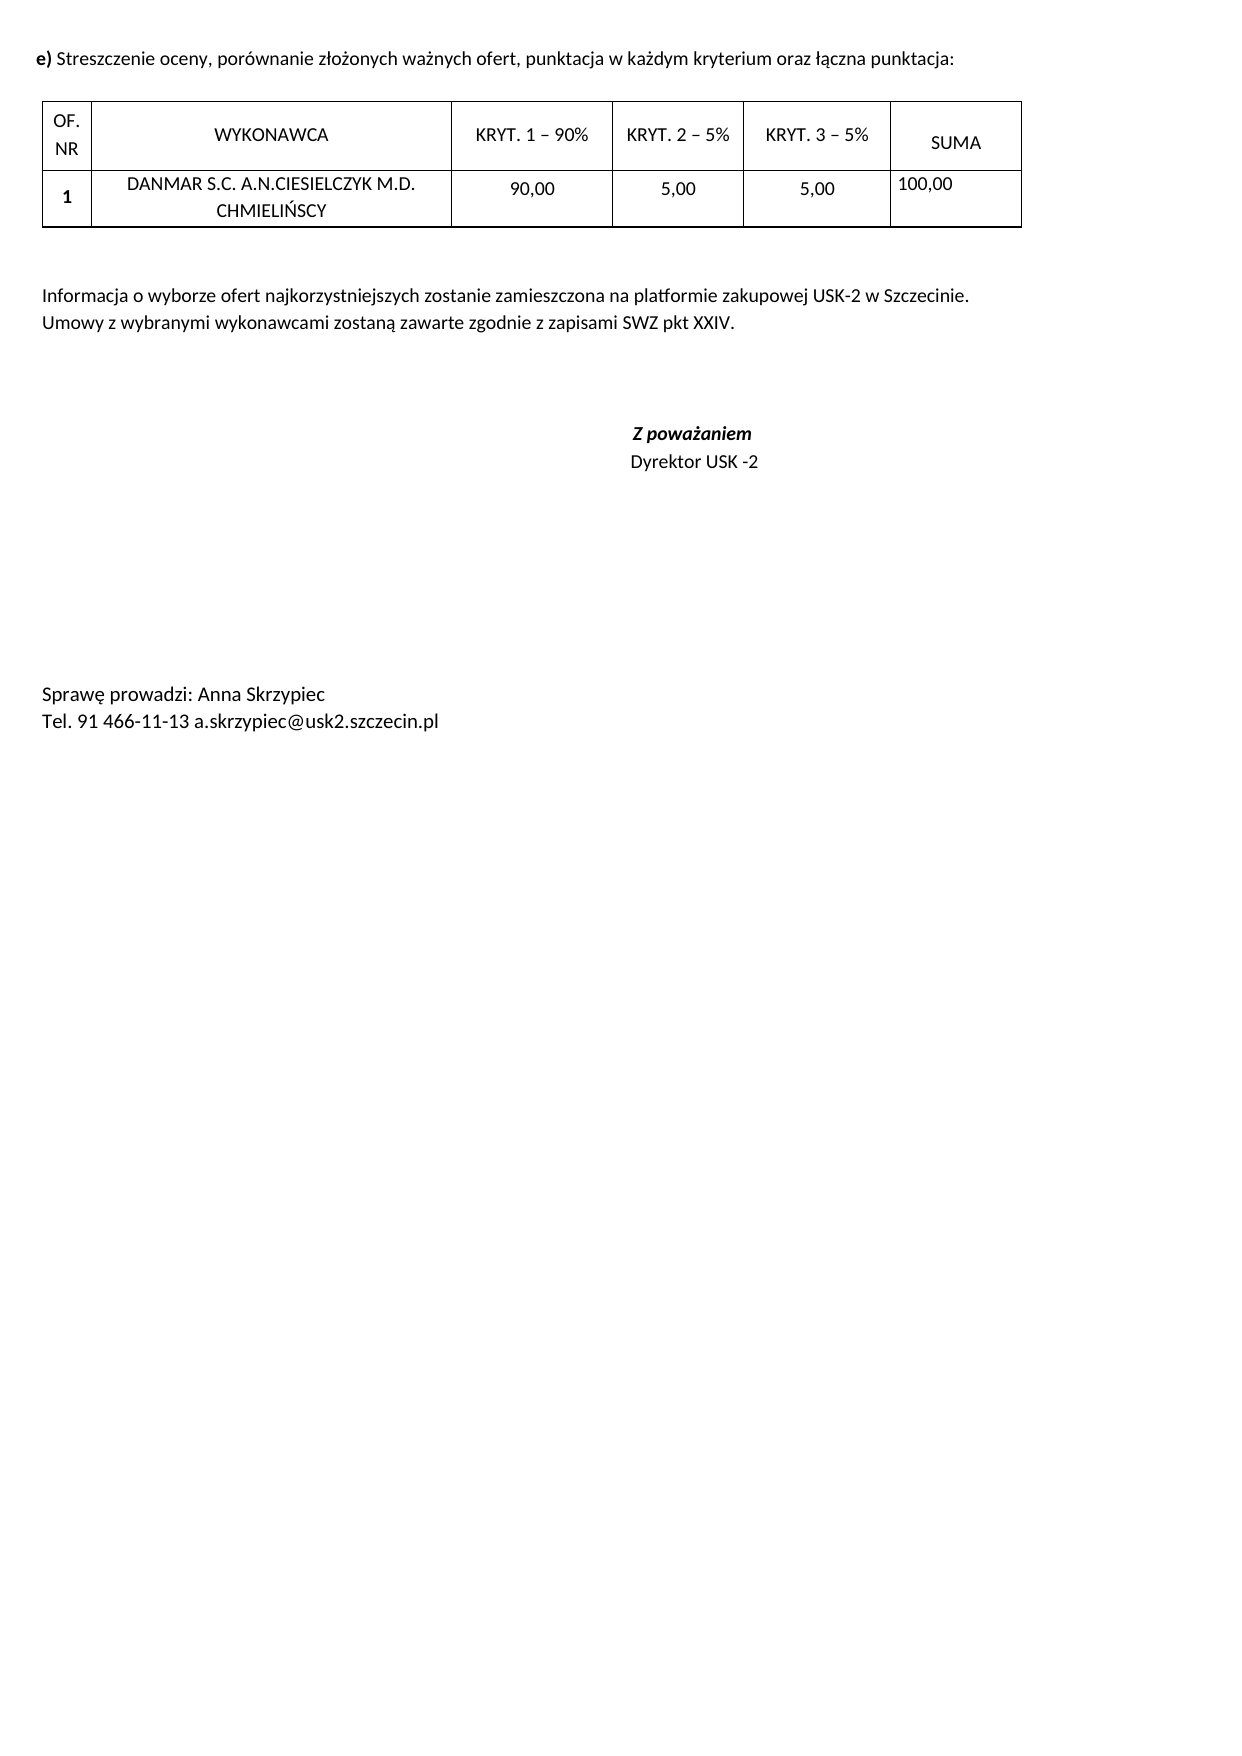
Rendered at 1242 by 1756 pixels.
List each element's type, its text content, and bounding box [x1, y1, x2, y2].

table_cell 1 [43, 171, 91, 226]
table_cell 5,00 [744, 171, 890, 226]
text Informacja o wyborze ofert najkorzystniejszych zostanie zamieszczona na platformie zakupowej USK-2 w Szczecinie. [42, 283, 1155, 307]
table_header OF. NR [43, 102, 91, 169]
text e) Streszczenie oceny, porównanie złożonych ważnych ofert, punktacja w każdym kryterium oraz łączna punktacja: [36, 46, 1155, 70]
text Umowy z wybranymi wykonawcami zostaną zawarte zgodnie z zapisami SWZ pkt XXIV. [42, 311, 1155, 335]
text Dyrektor USK -2 [485, 449, 1155, 473]
text Tel. 91 466-11-13 a.skrzypiec@usk2.szczecin.pl [42, 708, 1155, 734]
table_cell DANMAR S.C. A.N.CIESIELCZYK M.D. CHMIELIŃSCY [92, 171, 451, 226]
text Z poważaniem [559, 421, 1155, 446]
table_cell 90,00 [452, 171, 612, 226]
text Sprawę prowadzi: Anna Skrzypiec [42, 682, 1155, 707]
table_header WYKONAWCA [92, 102, 451, 169]
table_header KRYT. 3 – 5% [744, 102, 890, 169]
table_header SUMA [891, 102, 1021, 169]
table_header KRYT. 2 – 5% [613, 102, 743, 169]
table_header KRYT. 1 – 90% [452, 102, 612, 169]
table_cell 100,00 [891, 171, 1021, 226]
table_cell 5,00 [613, 171, 743, 226]
